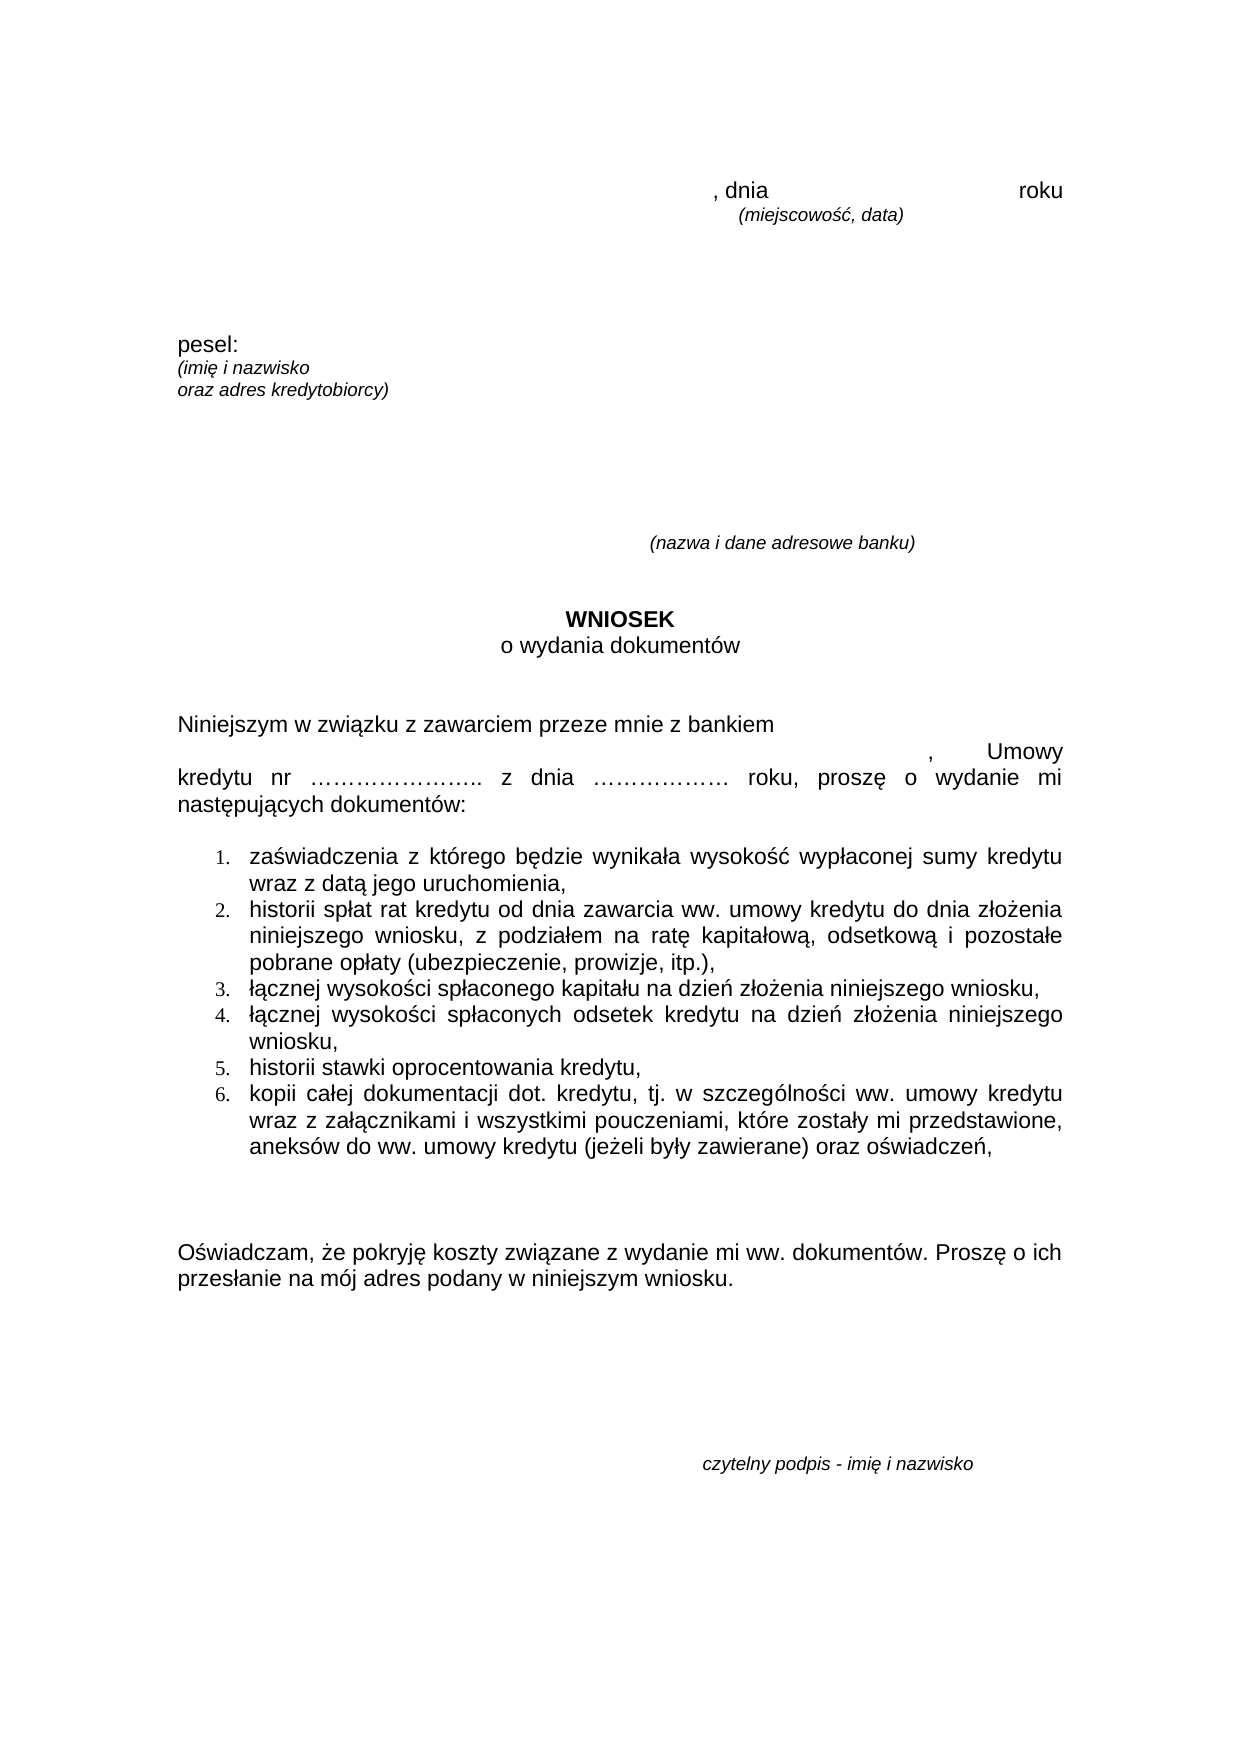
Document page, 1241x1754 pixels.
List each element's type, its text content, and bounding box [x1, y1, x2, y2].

list historii spłat rat kredytu od dnia zawarcia ww. umowy kredytu do dnia złożenia niniejszego wniosku, z podziałem na ratę kapitałową, odsetkową i pozostałe pobrane opłaty (ubezpieczenie, prowizje, itp.), [215, 896, 1063, 975]
text pesel: [177, 331, 1063, 357]
list zaświadczenia z którego będzie wynikała wysokość wypłaconej sumy kredytu wraz z datą jego uruchomienia, [215, 843, 1063, 896]
text (miejscowość, data) [738, 203, 1063, 225]
text Niniejszym w związku z zawarciem przeze mnie z bankiem , Umowy kredytu nr ………………….. z dnia ……………… roku, proszę o wydanie mi następujących dokumentów: [177, 711, 1063, 817]
text czytelny podpis - imię i nazwisko [649, 1423, 1063, 1476]
text , dnia roku [177, 177, 1063, 203]
list łącznej wysokości spłaconego kapitału na dzień złożenia niniejszego wniosku, [215, 975, 1063, 1001]
list kopii całej dokumentacji dot. kredytu, tj. w szczególności ww. umowy kredytu wraz z załącznikami i wszystkimi pouczeniami, które zostały mi przedstawione, aneksów do ww. umowy kredytu (jeżeli były zawierane) oraz oświadczeń, [215, 1080, 1063, 1159]
text o wydania dokumentów [177, 632, 1063, 659]
text WNIOSEK [177, 606, 1063, 632]
text Oświadczam, że pokryję koszty związane z wydanie mi ww. dokumentów. Proszę o ich przesłanie na mój adres podany w niniejszym wniosku. [177, 1238, 1063, 1291]
text (imię i nazwisko [177, 357, 1063, 378]
list historii stawki oprocentowania kredytu, [215, 1054, 1063, 1080]
text oraz adres kredytobiorcy) [177, 378, 1063, 400]
list łącznej wysokości spłaconych odsetek kredytu na dzień złożenia niniejszego wniosku, [215, 1001, 1063, 1054]
text (nazwa i dane adresowe banku) [649, 505, 1063, 553]
